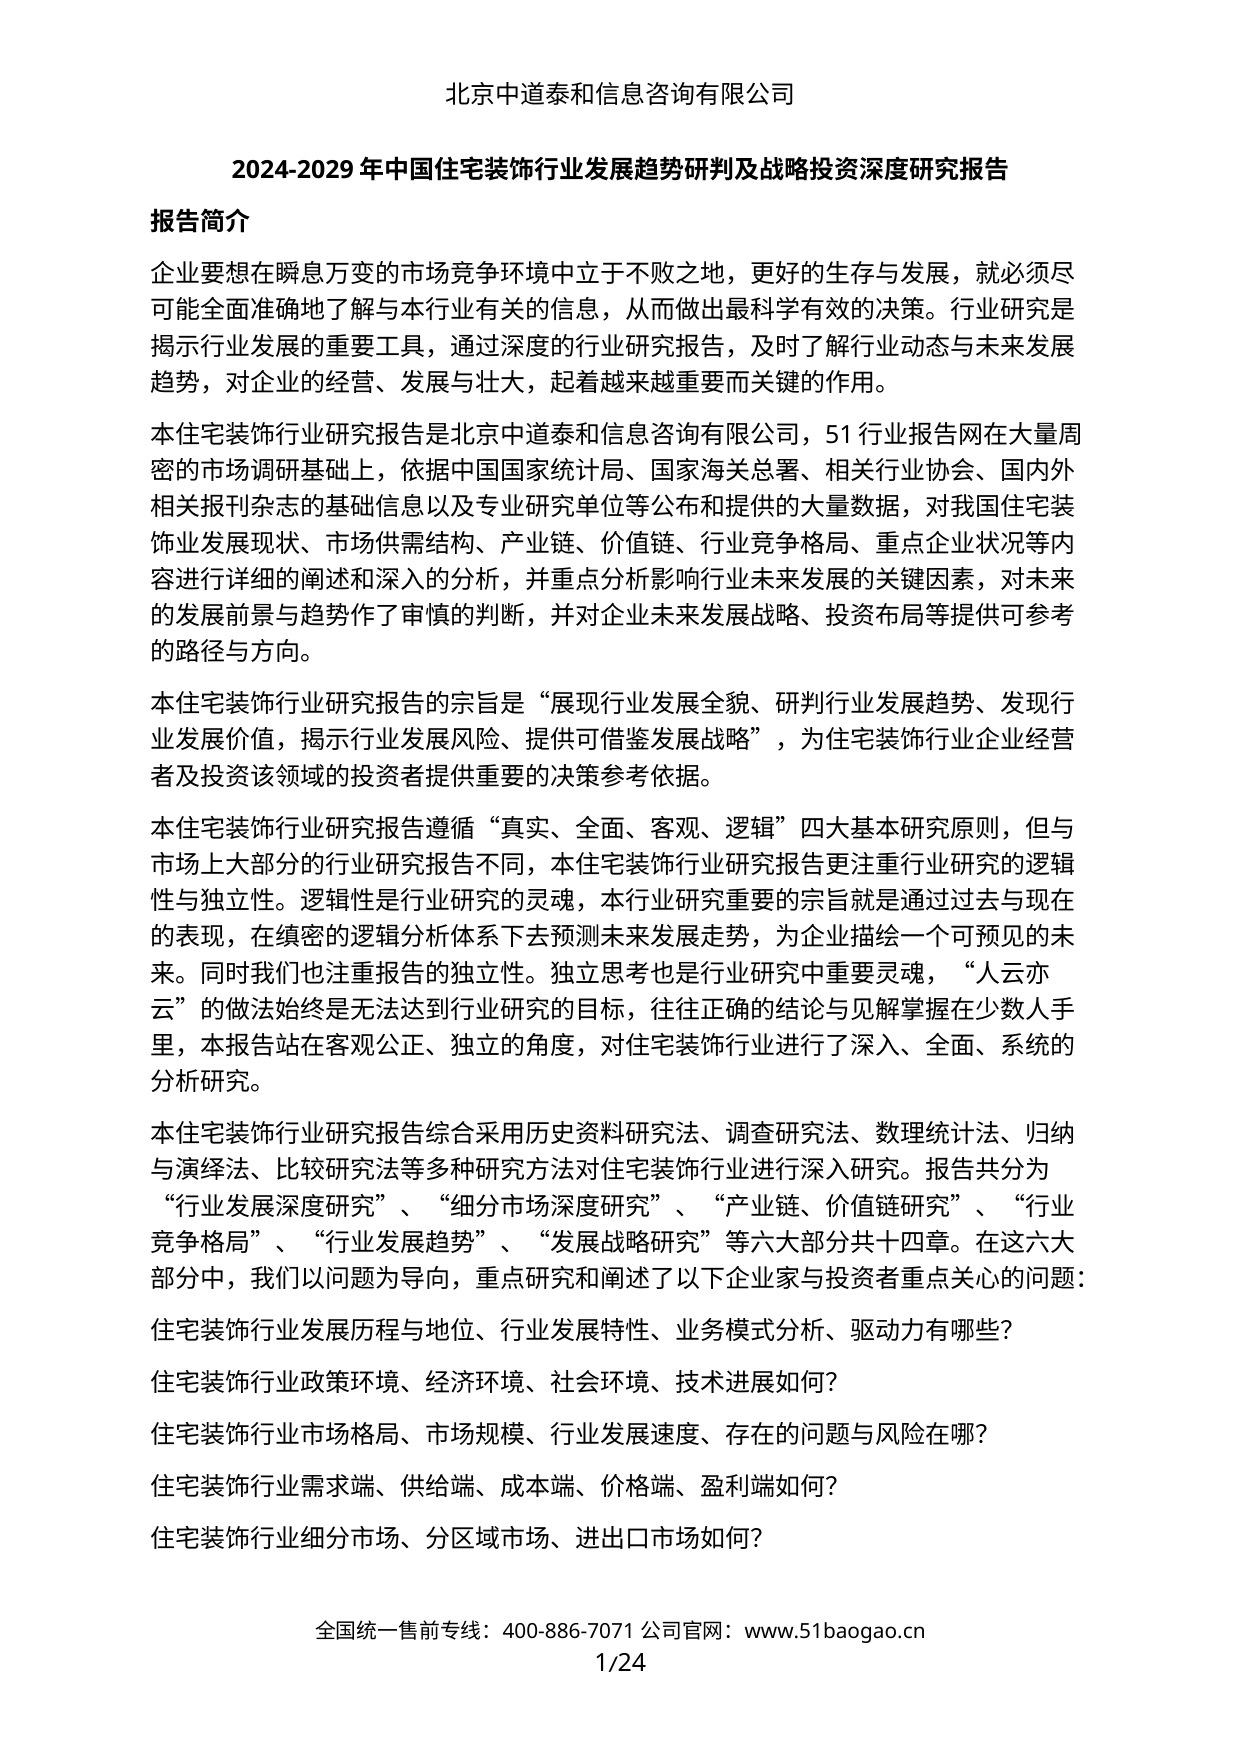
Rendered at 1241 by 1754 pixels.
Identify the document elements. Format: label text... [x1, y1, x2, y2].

text 报告简介 [150, 202, 1090, 238]
text 企业要想在瞬息万变的市场竞争环境中立于不败之地，更好的生存与发展，就必须尽可能全面准确地了解与本行业有关的信息，从而做出最科学有效的决策。行业研究是揭示行业发展的重要工具，通过深度的行业研究报告，及时了解行业动态与未来发展趋势，对企业的经营、发展与壮大，起着越来越重要而关键的作用。 [150, 254, 1090, 399]
text 住宅装饰行业发展历程与地位、行业发展特性、业务模式分析、驱动力有哪些？ [150, 1311, 1090, 1347]
text 本住宅装饰行业研究报告遵循“真实、全面、客观、逻辑”四大基本研究原则，但与市场上大部分的行业研究报告不同，本住宅装饰行业研究报告更注重行业研究的逻辑性与独立性。逻辑性是行业研究的灵魂，本行业研究重要的宗旨就是通过过去与现在的表现，在缜密的逻辑分析体系下去预测未来发展走势，为企业描绘一个可预见的未来。同时我们也注重报告的独立性。独立思考也是行业研究中重要灵魂，“人云亦云”的做法始终是无法达到行业研究的目标，往往正确的结论与见解掌握在少数人手里，本报告站在客观公正、独立的角度，对住宅装饰行业进行了深入、全面、系统的分析研究。 [150, 808, 1090, 1098]
text 本住宅装饰行业研究报告是北京中道泰和信息咨询有限公司，51行业报告网在大量周密的市场调研基础上，依据中国国家统计局、国家海关总署、相关行业协会、国内外相关报刊杂志的基础信息以及专业研究单位等公布和提供的大量数据，对我国住宅装饰业发展现状、市场供需结构、产业链、价值链、行业竞争格局、重点企业状况等内容进行详细的阐述和深入的分析，并重点分析影响行业未来发展的关键因素，对未来的发展前景与趋势作了审慎的判断，并对企业未来发展战略、投资布局等提供可参考的路径与方向。 [150, 414, 1090, 668]
text 住宅装饰行业市场格局、市场规模、行业发展速度、存在的问题与风险在哪？ [150, 1414, 1090, 1451]
text 2024-2029年中国住宅装饰行业发展趋势研判及战略投资深度研究报告 [150, 150, 1090, 186]
text 本住宅装饰行业研究报告综合采用历史资料研究法、调查研究法、数理统计法、归纳与演绎法、比较研究法等多种研究方法对住宅装饰行业进行深入研究。报告共分为“行业发展深度研究”、“细分市场深度研究”、“产业链、价值链研究”、“行业竞争格局”、“行业发展趋势”、“发展战略研究”等六大部分共十四章。在这六大部分中，我们以问题为导向，重点研究和阐述了以下企业家与投资者重点关心的问题： [150, 1114, 1090, 1295]
text 住宅装饰行业政策环境、经济环境、社会环境、技术进展如何？ [150, 1362, 1090, 1399]
text 住宅装饰行业需求端、供给端、成本端、价格端、盈利端如何？ [150, 1466, 1090, 1502]
text 本住宅装饰行业研究报告的宗旨是“展现行业发展全貌、研判行业发展趋势、发现行业发展价值，揭示行业发展风险、提供可借鉴发展战略”，为住宅装饰行业企业经营者及投资该领域的投资者提供重要的决策参考依据。 [150, 684, 1090, 792]
text 住宅装饰行业细分市场、分区域市场、进出口市场如何？ [150, 1518, 1090, 1554]
